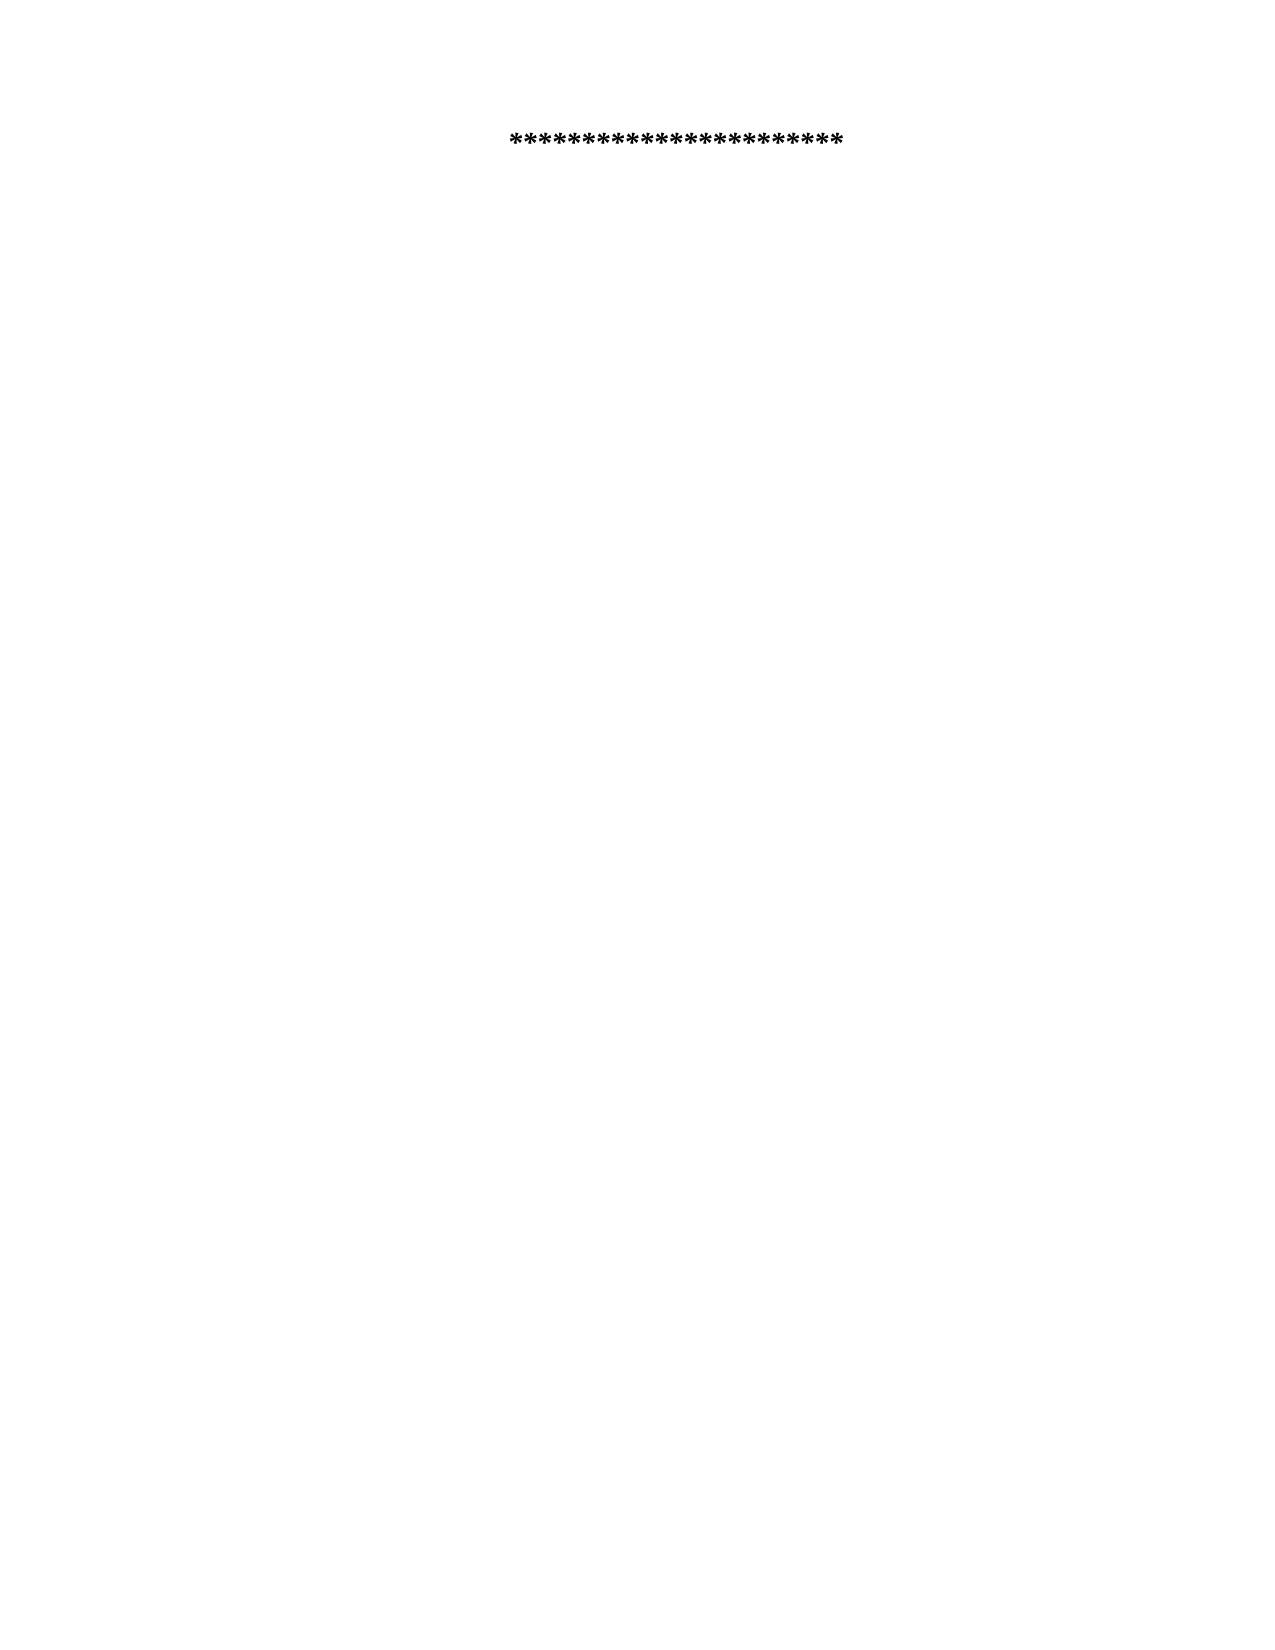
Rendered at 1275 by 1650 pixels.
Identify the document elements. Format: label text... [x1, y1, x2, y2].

text *********************** [187, 125, 1162, 159]
